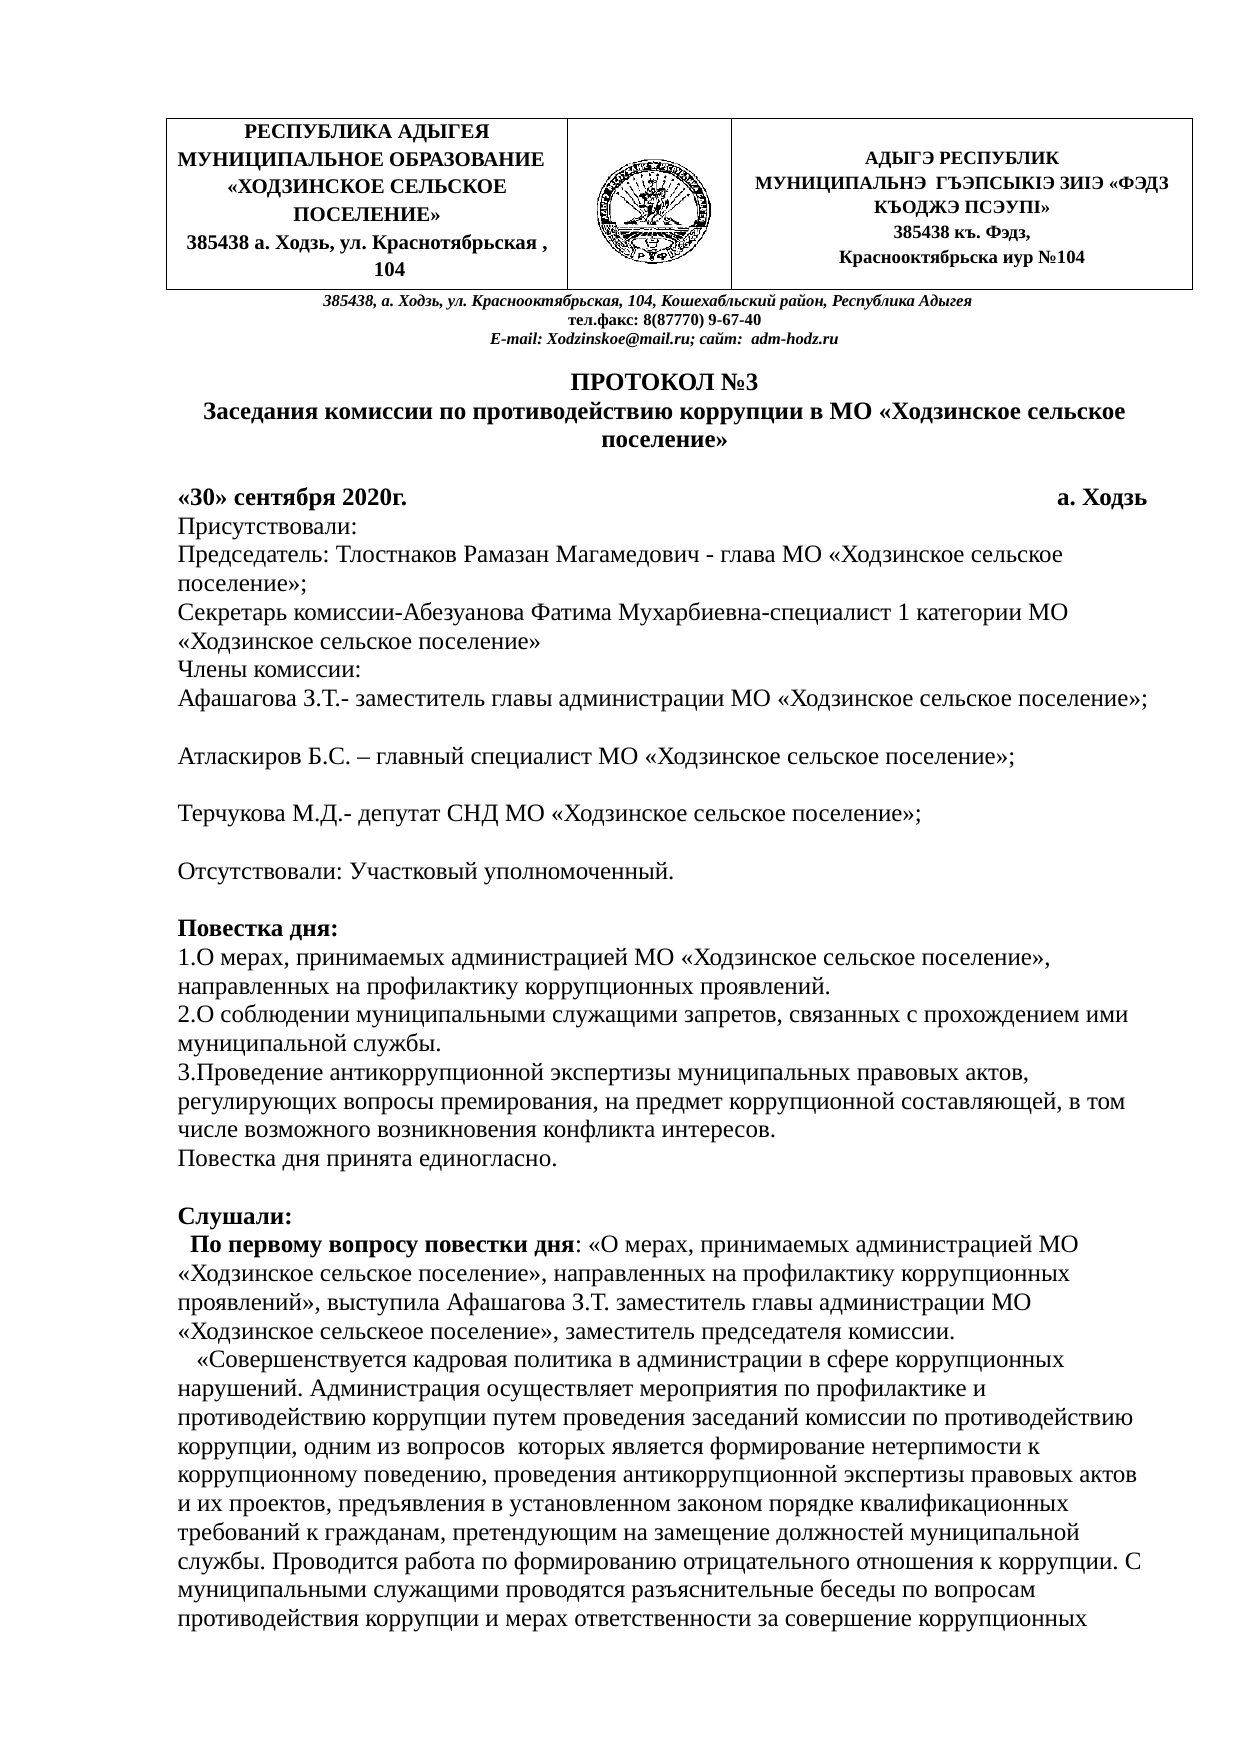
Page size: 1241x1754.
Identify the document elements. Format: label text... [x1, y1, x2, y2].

table_header [568, 119, 731, 289]
text Афашагова З.Т.- заместитель главы администрации МО «Ходзинское сельское поселение»; [177, 683, 1152, 712]
picture [579, 143, 725, 272]
text Председатель: Тлостнаков Рамазан Магамедович - глава МО «Ходзинское сельское поселение»; [177, 539, 1152, 597]
text Члены комиссии: [177, 654, 1152, 683]
text ПРОТОКОЛ №3 [177, 367, 1152, 396]
text 3.Проведение антикоррупционной экспертизы муниципальных правовых актов, регулирующих вопросы премирования, на предмет коррупционной составляющей, в том числе возможного возникновения конфликта интересов. [177, 1057, 1152, 1143]
text По первому вопросу повестки дня: «О мерах, принимаемых администрацией МО «Ходзинское сельское поселение», направленных на профилактику коррупционных проявлений», выступила Афашагова З.Т. заместитель главы администрации МО «Ходзинское сельскеое поселение», заместитель председателя комиссии. [177, 1229, 1152, 1344]
text Повестка дня: [177, 913, 1152, 942]
text Отсутствовали: Участковый уполномоченный. [177, 856, 1152, 884]
text 385438, а. Ходзь, ул. Краснооктябрьская, 104, Кошехабльский район, Республика Адыгея [177, 290, 1152, 309]
text тел.факс: 8(87770) 9-67-40 [177, 309, 1152, 329]
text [177, 1344, 1152, 1632]
text Терчукова М.Д.- депутат СНД МО «Ходзинское сельское поселение»; [177, 798, 1152, 827]
text 2.О соблюдении муниципальными служащими запретов, связанных с прохождением ими муниципальной службы. [177, 999, 1152, 1057]
text «30» сентября 2020г. а. Ходзь [177, 482, 1152, 511]
text Присутствовали: [177, 511, 1152, 539]
text Заседания комиссии по противодействию коррупции в МО «Ходзинское сельское поселение» [177, 396, 1152, 453]
table_header АДЫГЭ РЕСПУБЛИК МУНИЦИПАЛЬНЭ ГЪЭПСЫКIЭ ЗИIЭ «ФЭДЗ КЪОДЖЭ ПСЭУПI» 385438 къ. Фэдз, Краснооктябрьска иур №104 [732, 119, 1192, 289]
text E-mail: Xodzinskoe@mail.ru; сайт: adm-hodz.ru [177, 329, 1152, 348]
text Атласкиров Б.С. – главный специалист МО «Ходзинское сельское поселение»; [177, 741, 1152, 769]
text Повестка дня принята единогласно. [177, 1143, 1152, 1172]
text Секретарь комиссии-Абезуанова Фатима Мухарбиевна-специалист 1 категории МО «Ходзинское сельское поселение» [177, 597, 1152, 654]
text 1.О мерах, принимаемых администрацией МО «Ходзинское сельское поселение», направленных на профилактику коррупционных проявлений. [177, 942, 1152, 999]
text Слушали: [177, 1201, 1152, 1229]
table_header РЕСПУБЛИКА АДЫГЕЯ МУНИЦИПАЛЬНОЕ ОБРАЗОВАНИЕ «ХОДЗИНСКОЕ СЕЛЬСКОЕ ПОСЕЛЕНИЕ» 385438 а. Ходзь, ул. Краснотябрьская , 104 [167, 119, 567, 289]
